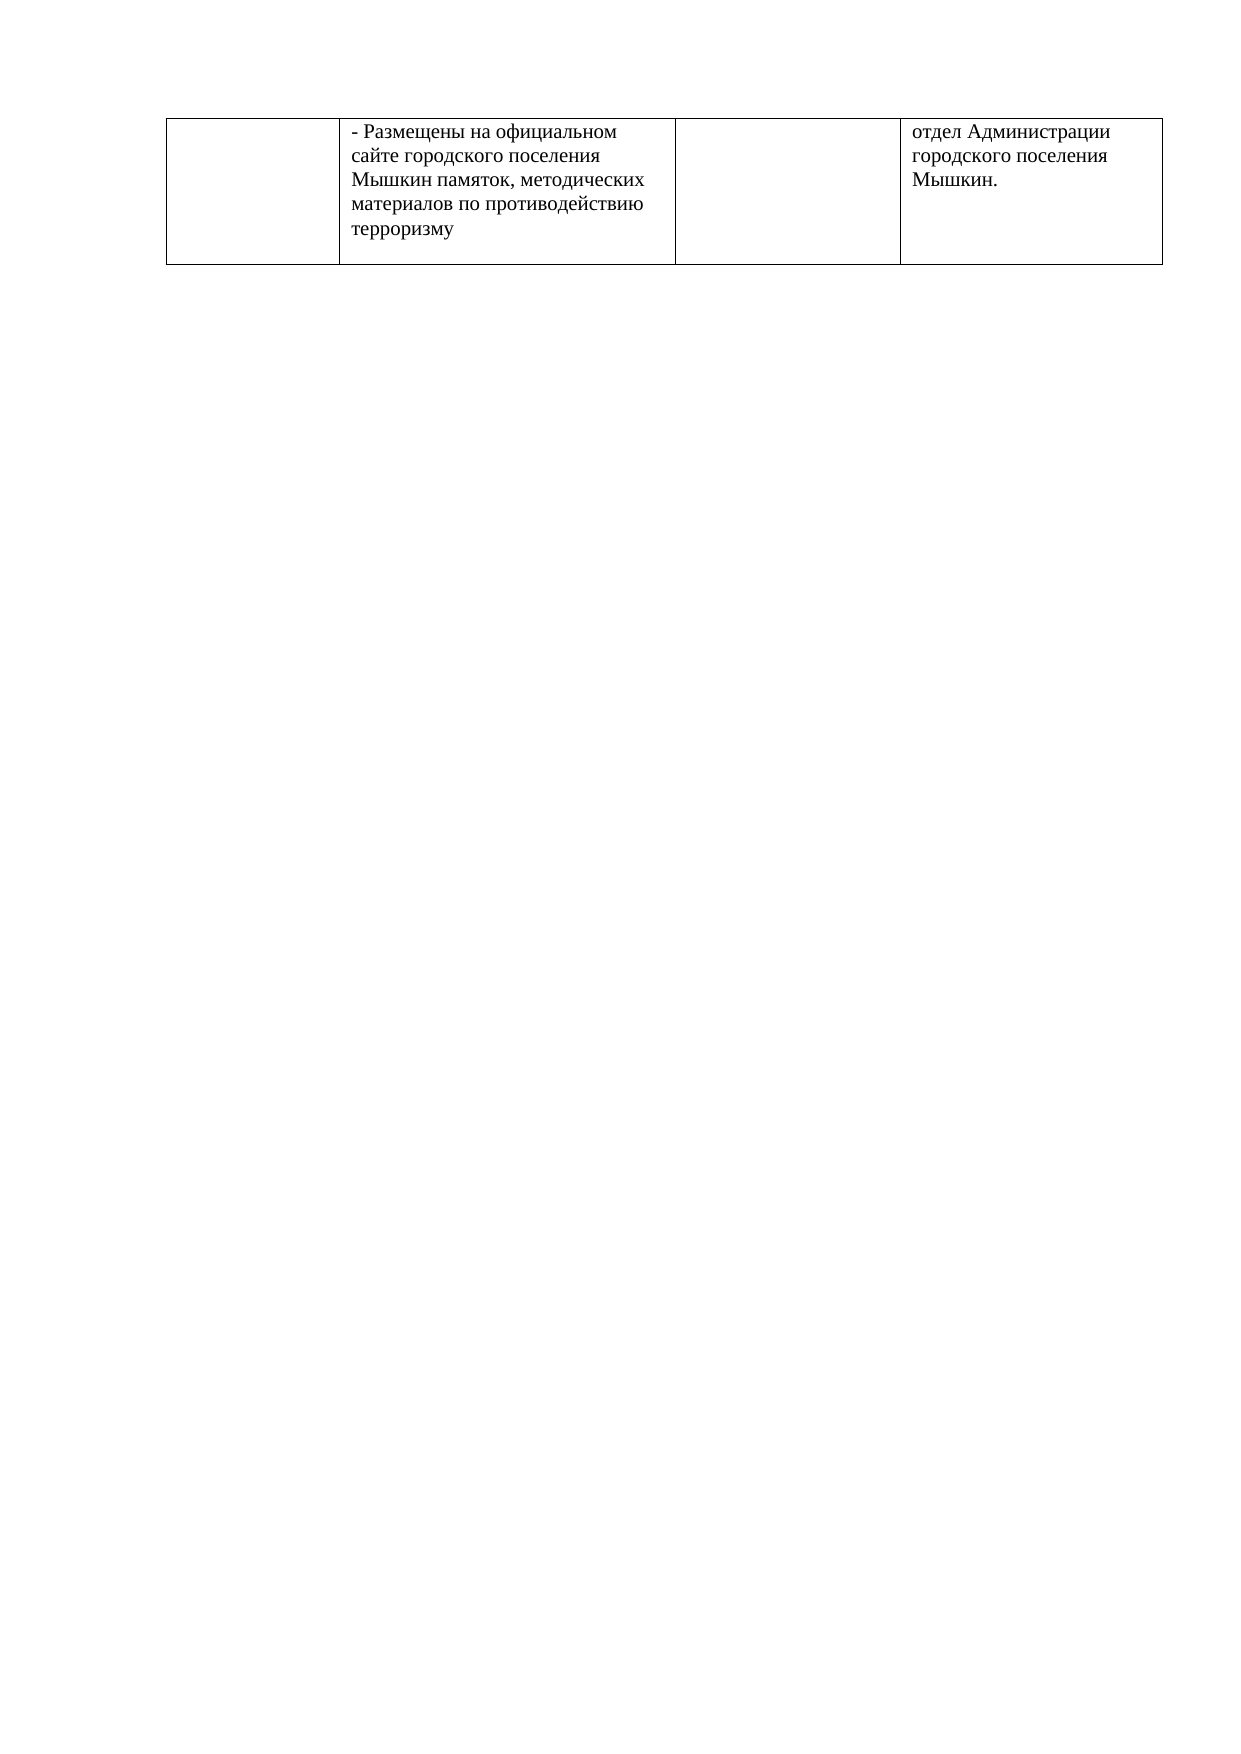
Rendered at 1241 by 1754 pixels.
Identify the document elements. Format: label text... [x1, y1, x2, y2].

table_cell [676, 119, 900, 263]
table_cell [340, 119, 675, 263]
table_cell 8 [167, 119, 339, 263]
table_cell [901, 119, 1162, 263]
